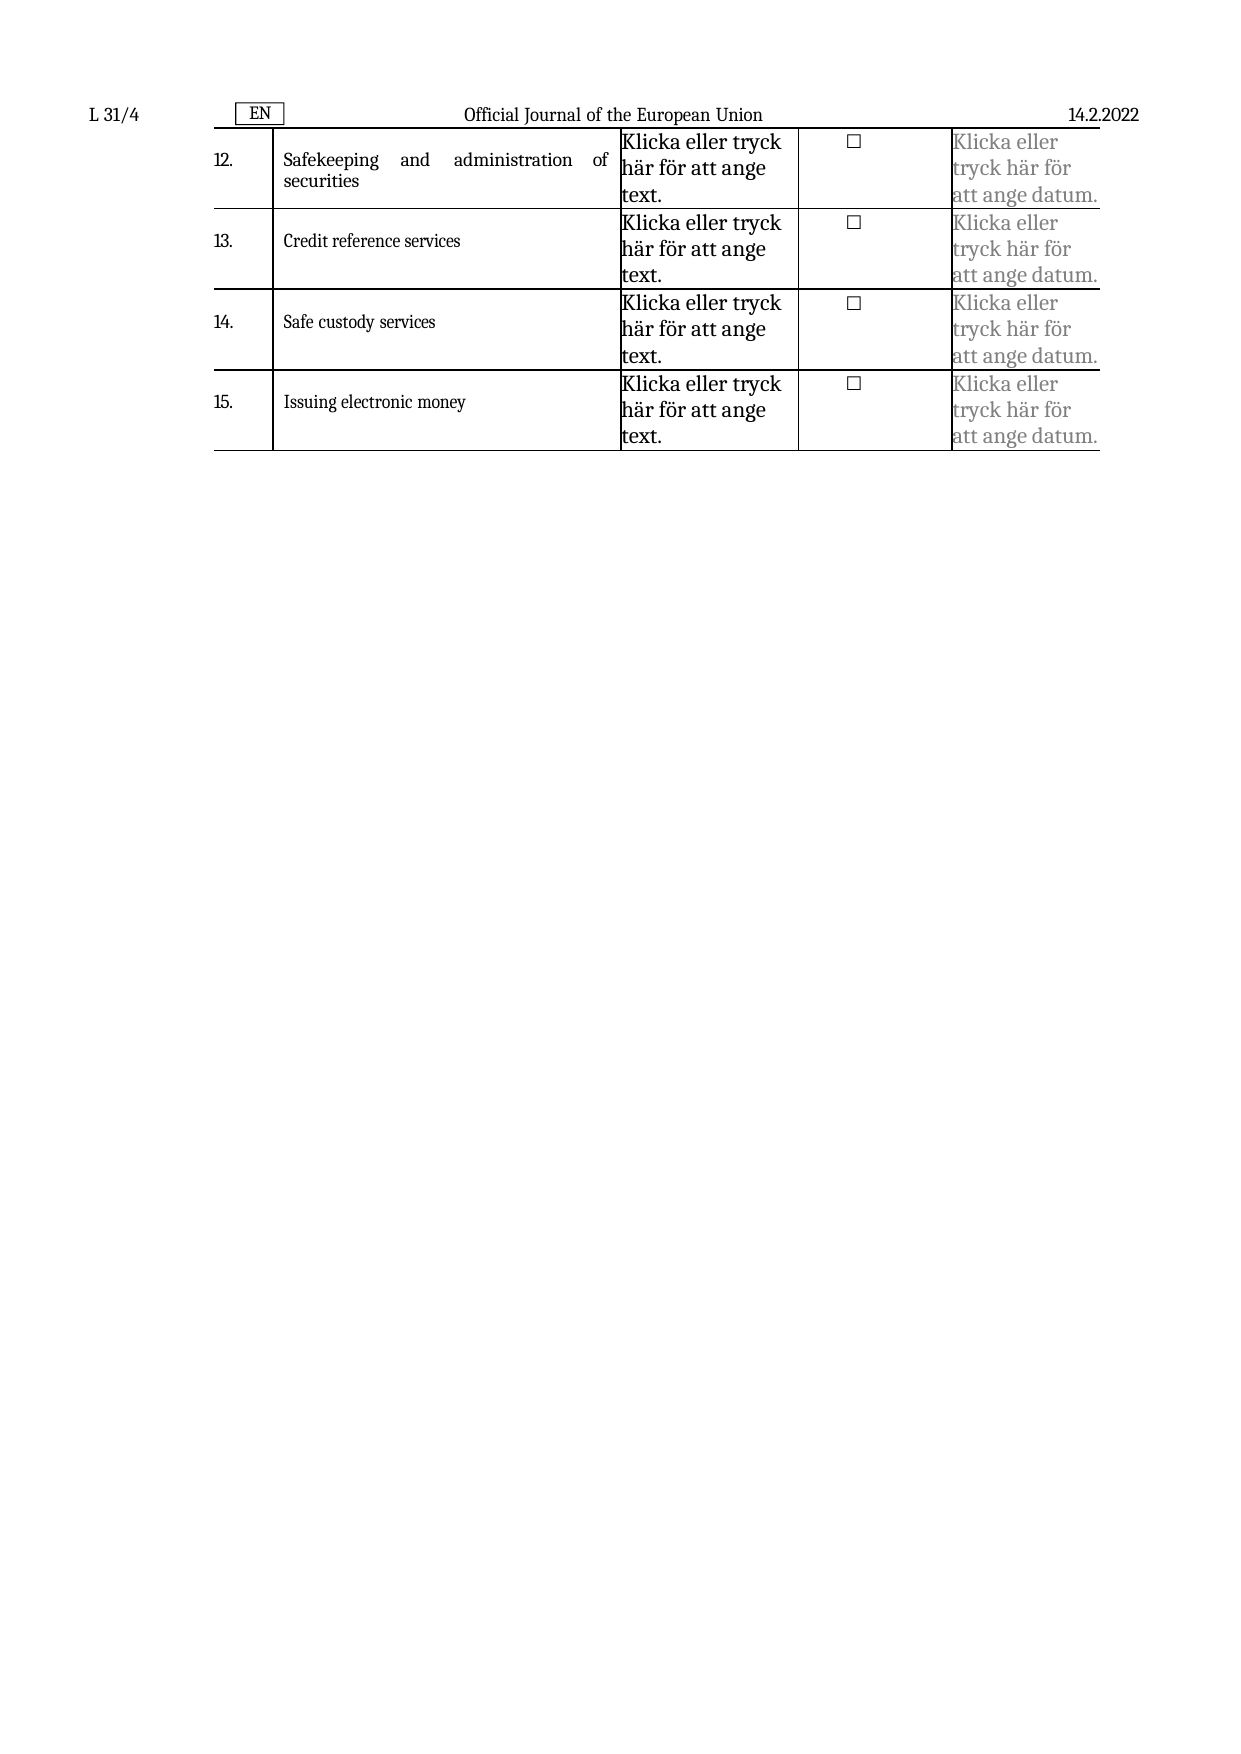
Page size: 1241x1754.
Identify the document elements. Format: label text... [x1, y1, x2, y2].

table_cell [799, 371, 951, 449]
table_cell Credit reference services [274, 209, 620, 288]
table_cell Safekeeping and administration of securities [274, 129, 620, 208]
table_cell Safe custody services [274, 290, 620, 369]
table_cell 12. [214, 129, 272, 208]
table_cell 15. [214, 371, 272, 449]
table_cell [799, 290, 951, 369]
table_cell Issuing electronic money [274, 371, 620, 449]
table_cell 13. [214, 209, 272, 288]
table_cell [799, 209, 951, 288]
table_cell 14. [214, 290, 272, 369]
table_cell [799, 129, 951, 208]
